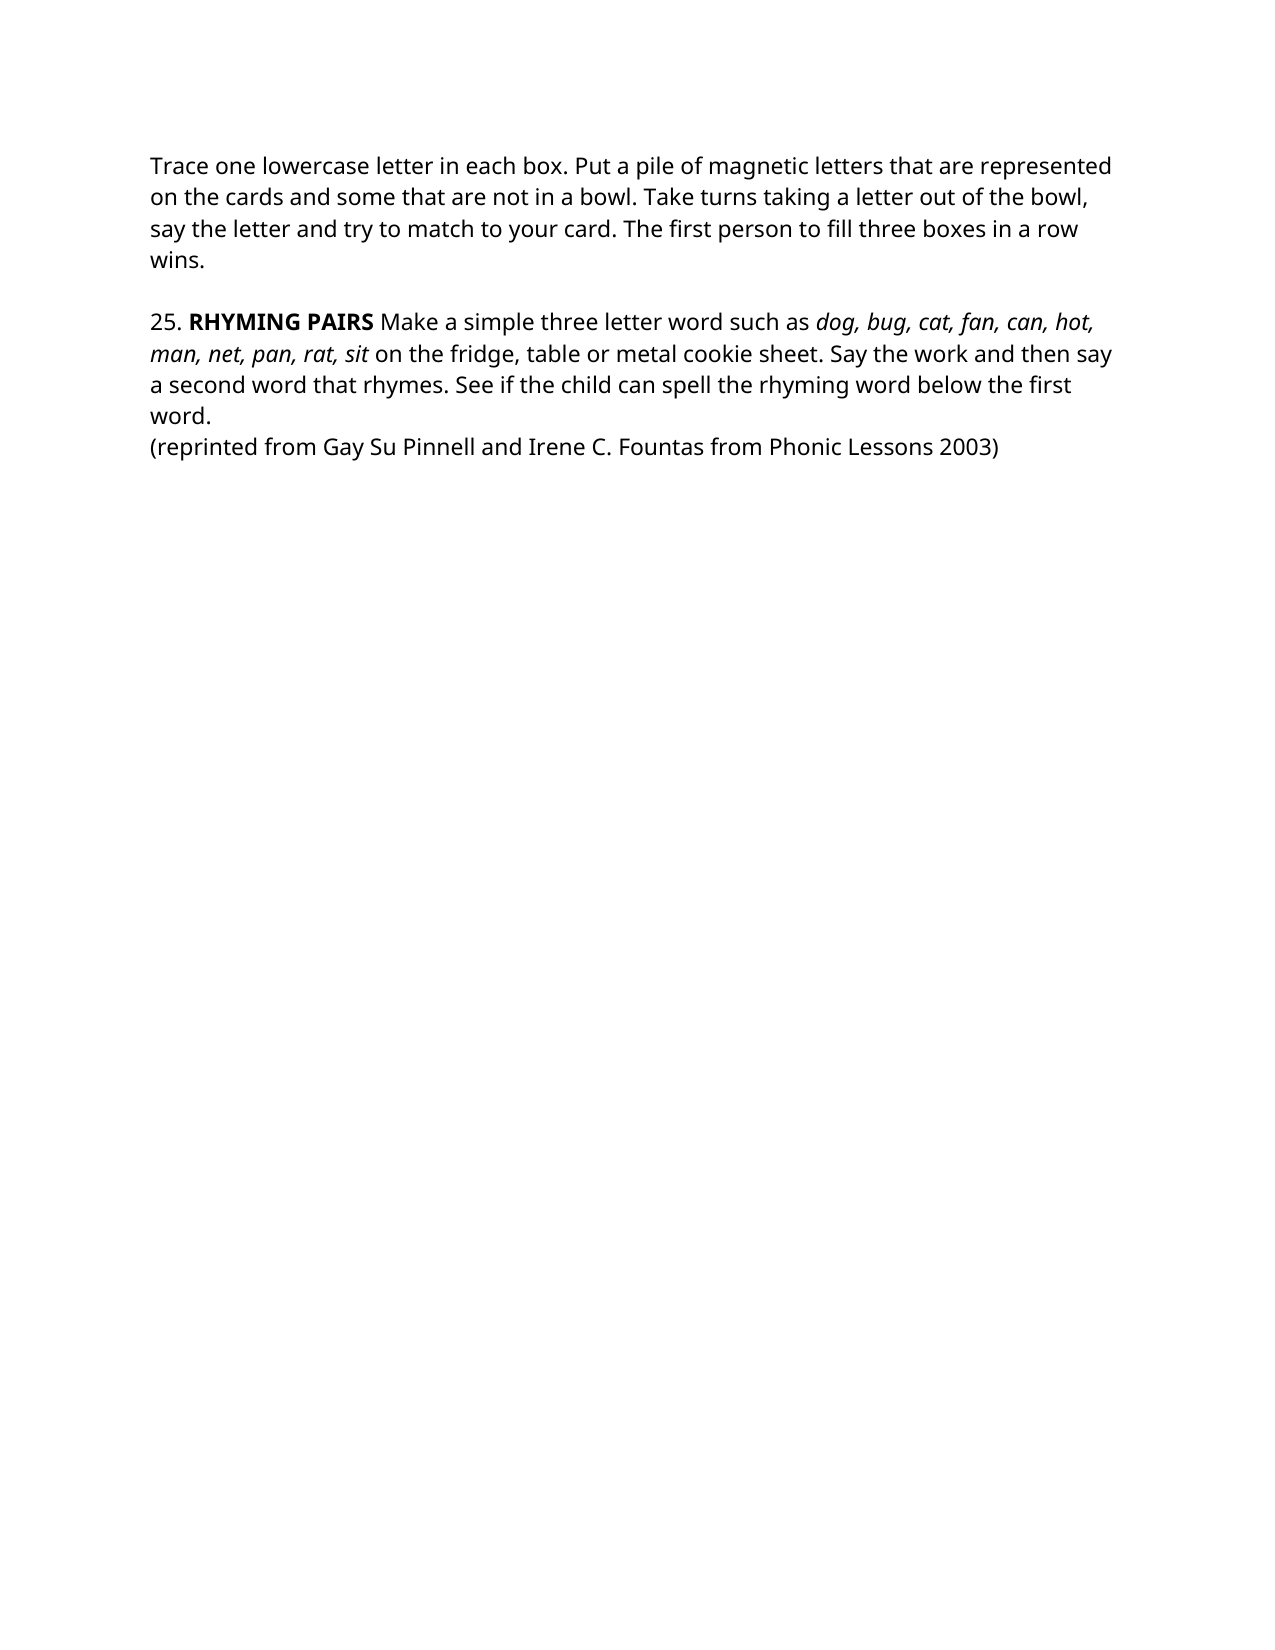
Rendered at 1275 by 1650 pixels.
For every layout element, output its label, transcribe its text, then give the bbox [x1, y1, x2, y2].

text (reprinted from Gay Su Pinnell and Irene C. Fountas from Phonic Lessons 2003) [150, 431, 1125, 462]
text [150, 150, 1125, 431]
